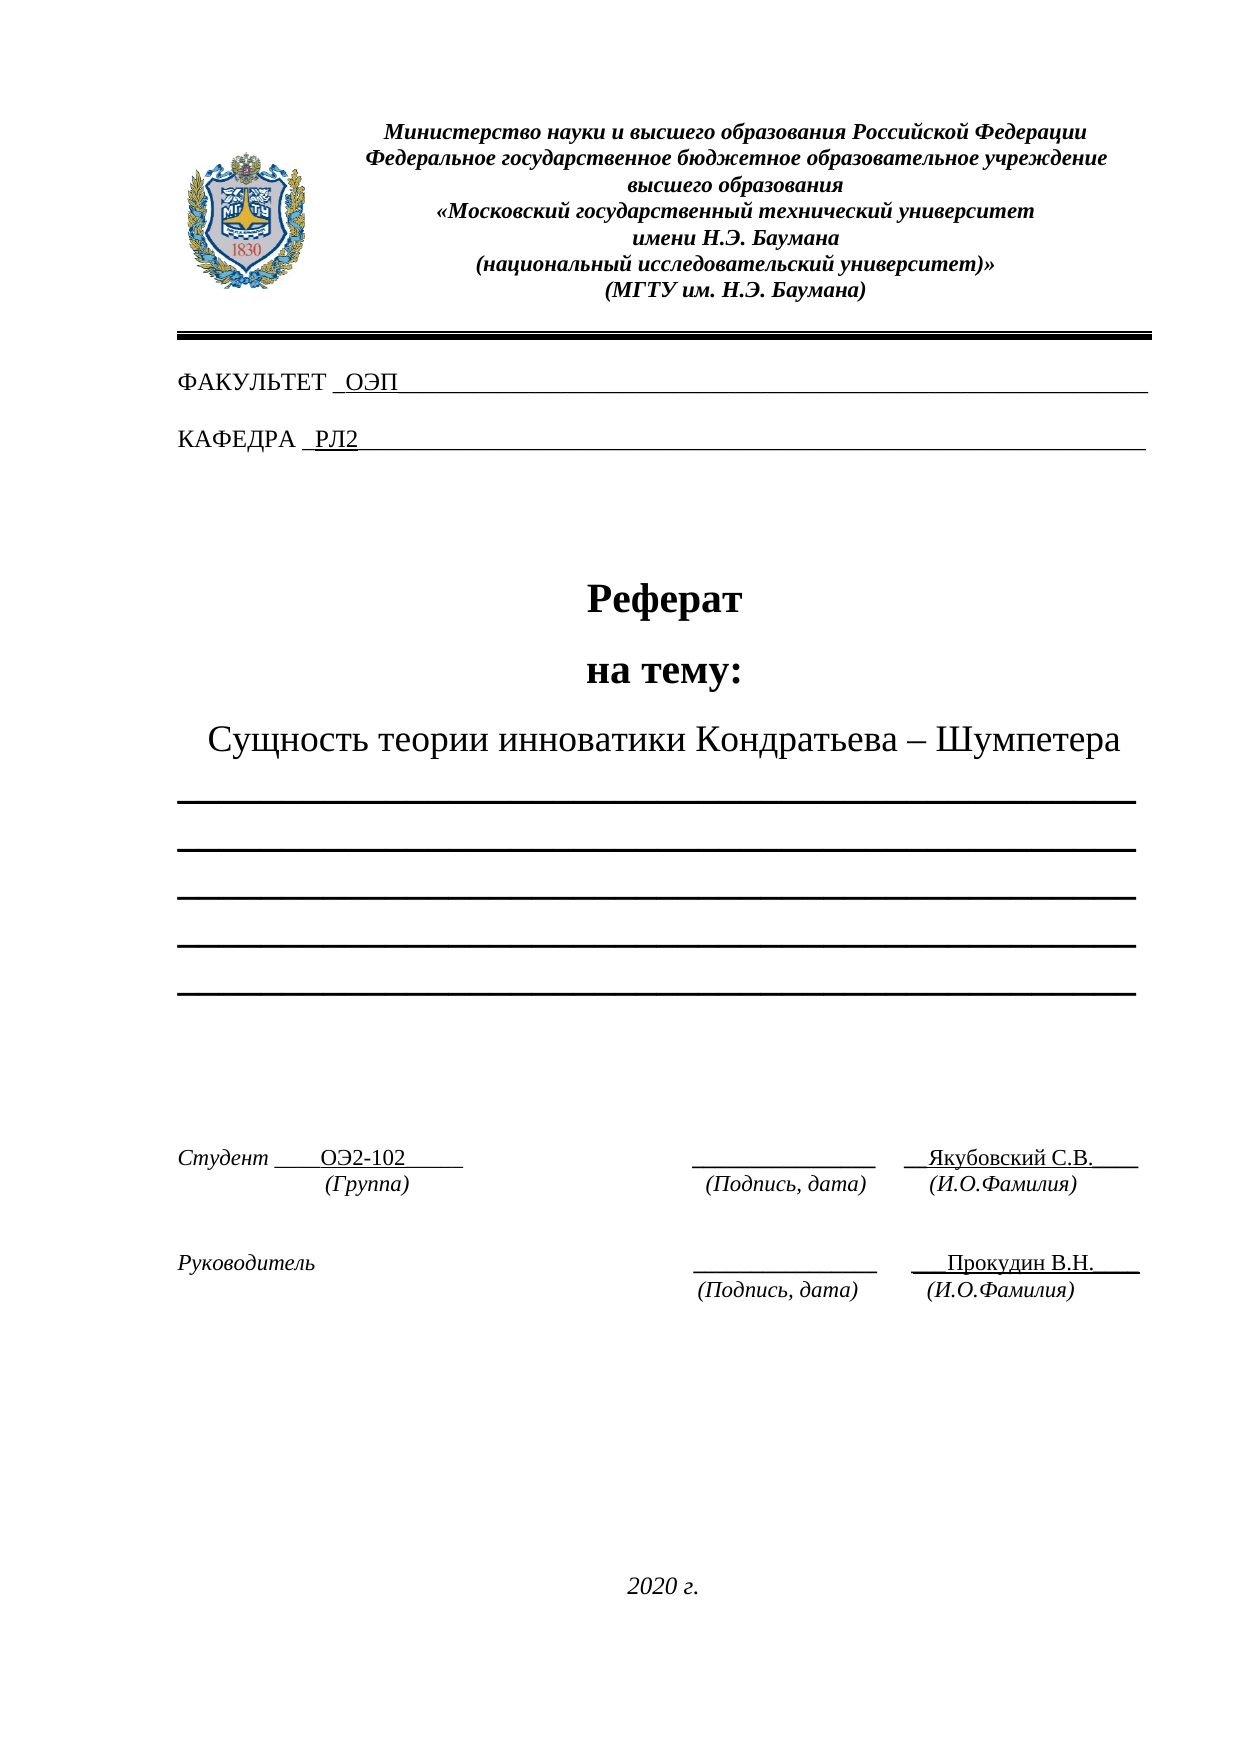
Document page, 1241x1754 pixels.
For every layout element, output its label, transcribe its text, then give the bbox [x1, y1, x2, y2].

text Реферат [177, 573, 1152, 621]
text ______________________________________________ [177, 904, 1152, 952]
text (Группа) (Подпись, дата) (И.О.Фамилия) [251, 1170, 1093, 1197]
text (Подпись, дата) (И.О.Фамилия) [177, 1276, 1093, 1302]
text ______________________________________________ [177, 856, 1152, 904]
picture [186, 152, 305, 287]
text ______________________________________________ [177, 952, 1152, 999]
text КАФЕДРА _РЛ2_______________________________________________________________ [177, 424, 1152, 453]
text Руководитель ________________ ___Прокудин В.Н.____ [177, 1249, 1152, 1276]
text ФАКУЛЬТЕТ _ОЭП____________________________________________________________ [177, 367, 1152, 396]
table_header [177, 118, 322, 303]
text Студент ____ОЭ2-102_____ ________________ __Якубовский С.В.____ [177, 1144, 1152, 1170]
table_header Министерство науки и высшего образования Российской Федерации Федеральное государственное бюджетное образовательное учреждение высшего образования «Московский государственный технический университет имени Н.Э. Баумана (национальный исследовательский университет)» (МГТУ им. Н.Э. Баумана) [322, 118, 1152, 303]
text ______________________________________________ [177, 760, 1152, 808]
text 2020 г. [177, 1571, 1152, 1600]
text на тему: [177, 645, 1152, 693]
text ______________________________________________ [177, 808, 1152, 856]
text Сущность теории инноватики Кондратьева – Шумпетера [177, 717, 1152, 760]
